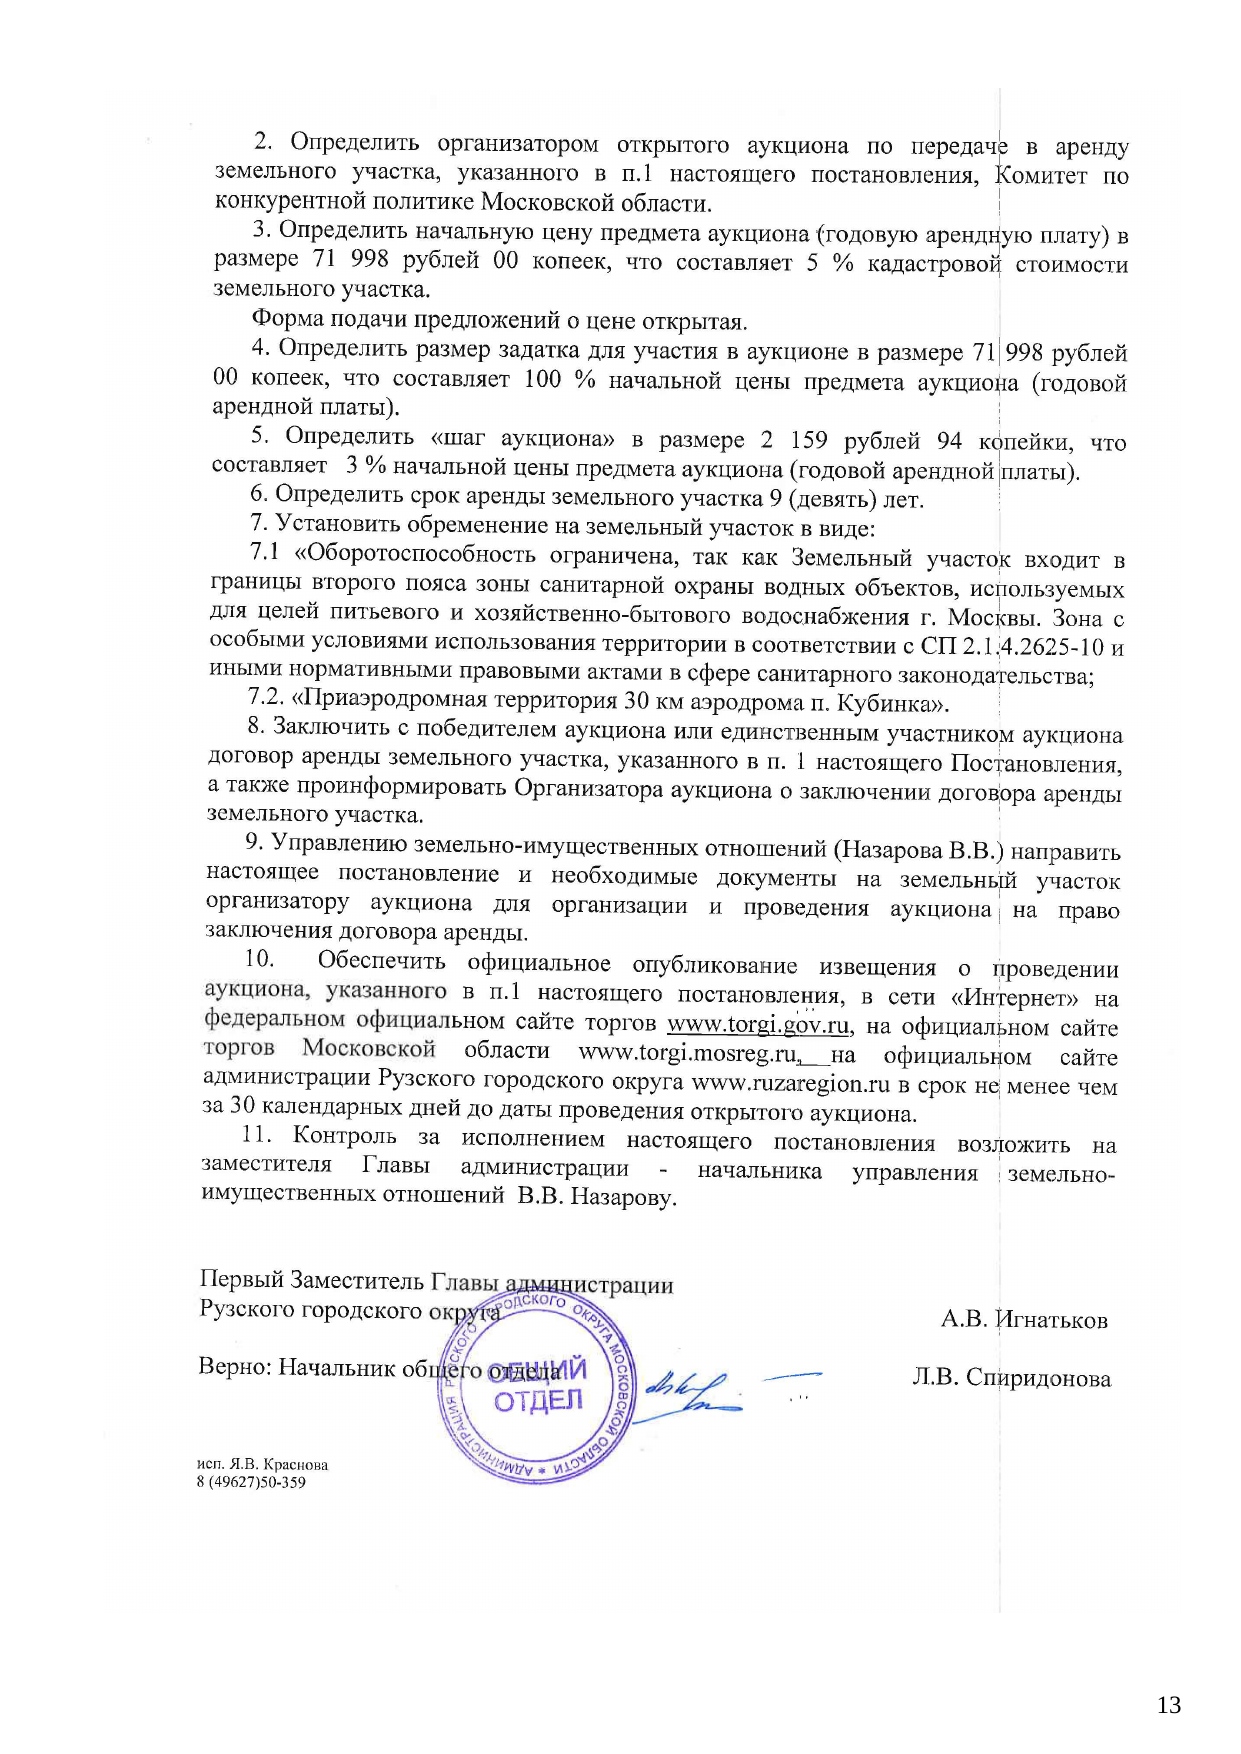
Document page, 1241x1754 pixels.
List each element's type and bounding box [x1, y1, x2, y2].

picture [103, 88, 1181, 1613]
